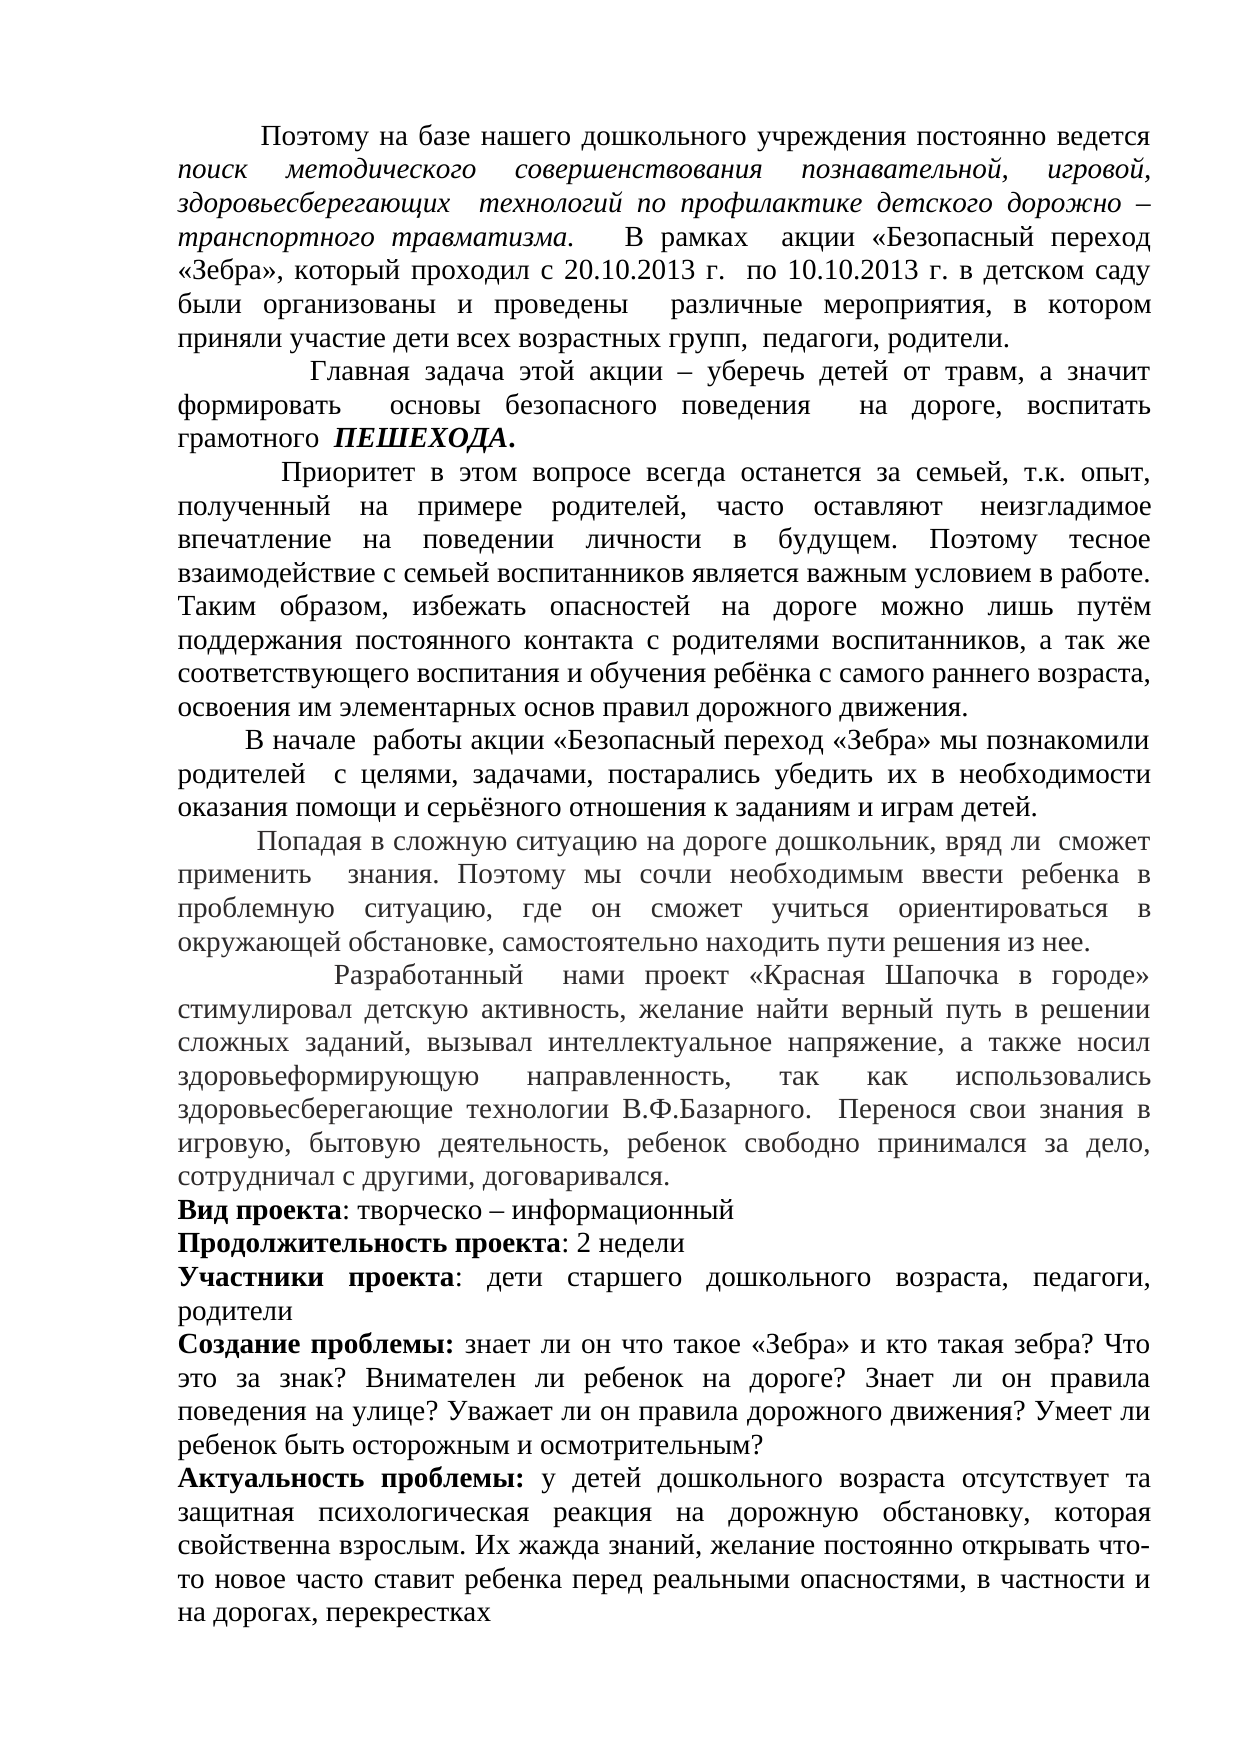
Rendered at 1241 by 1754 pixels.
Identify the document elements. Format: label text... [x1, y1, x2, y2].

text Участники проекта: дети старшего дошкольного возраста, педагоги, родители [177, 1259, 1152, 1326]
text В начале работы акции «Безопасный переход «Зебра» мы познакомили родителей с целями, задачами, постарались убедить их в необходимости оказания помощи и серьёзного отношения к заданиям и играм детей. [177, 722, 1152, 823]
text Попадая в сложную ситуацию на дороге дошкольник, вряд ли сможет применить знания. Поэтому мы сочли необходимым ввести ребенка в проблемную ситуацию, где он сможет учиться ориентироваться в окружающей обстановке, самостоятельно находить пути решения из нее. [177, 823, 1152, 957]
text Создание проблемы: знает ли он что такое «Зебра» и кто такая зебра? Что это за знак? Внимателен ли ребенок на дороге? Знает ли он правила поведения на улице? Уважает ли он правила дорожного движения? Умеет ли ребенок быть осторожным и осмотрительным? [177, 1326, 1152, 1460]
text Приоритет в этом вопросе всегда останется за семьей, т.к. опыт, полученный на примере родителей, часто оставляют неизгладимое впечатление на поведении личности в будущем. Поэтому тесное взаимодействие с семьей воспитанников является важным условием в работе. Таким образом, избежать опасностей на дороге можно лишь путём поддержания постоянного контакта с родителями воспитанников, а так же соответствующего воспитания и обучения ребёнка с самого раннего возраста, освоения им элементарных основ правил дорожного движения. [177, 454, 1152, 722]
text Поэтому на базе нашего дошкольного учреждения постоянно ведется поиск методического совершенствования познавательной, игровой, здоровьесберегающих технологий по профилактике детского дорожно – транспортного травматизма. В рамках акции «Безопасный переход «Зебра», который проходил с 20.10.2013 г. по 10.10.2013 г. в детском саду были организованы и проведены различные мероприятия, в котором приняли участие дети всех возрастных групп, педагоги, родители. [177, 118, 1152, 353]
text Продолжительность проекта: 2 недели [177, 1226, 1152, 1259]
text Главная задача этой акции – уберечь детей от травм, а значит формировать основы безопасного поведения на дороге, воспитать грамотного ПЕШЕХОДА. [177, 353, 1152, 454]
text Разработанный нами проект «Красная Шапочка в городе» стимулировал детскую активность, желание найти верный путь в решении сложных заданий, вызывал интеллектуальное напряжение, а также носил здоровьеформирующую направленность, так как использовались здоровьесберегающие технологии В.Ф.Базарного. Перенося свои знания в игровую, бытовую деятельность, ребенок свободно принимался за дело, сотрудничал с другими, договаривался. [177, 957, 1152, 1192]
text Вид проекта: творческо – информационный [177, 1192, 1152, 1226]
text Актуальность проблемы: у детей дошкольного возраста отсутствует та защитная психологическая реакция на дорожную обстановку, которая свойственна взрослым. Их жажда знаний, желание постоянно открывать что-то новое часто ставит ребенка перед реальными опасностями, в частности и на дорогах, перекрестках [177, 1460, 1152, 1628]
